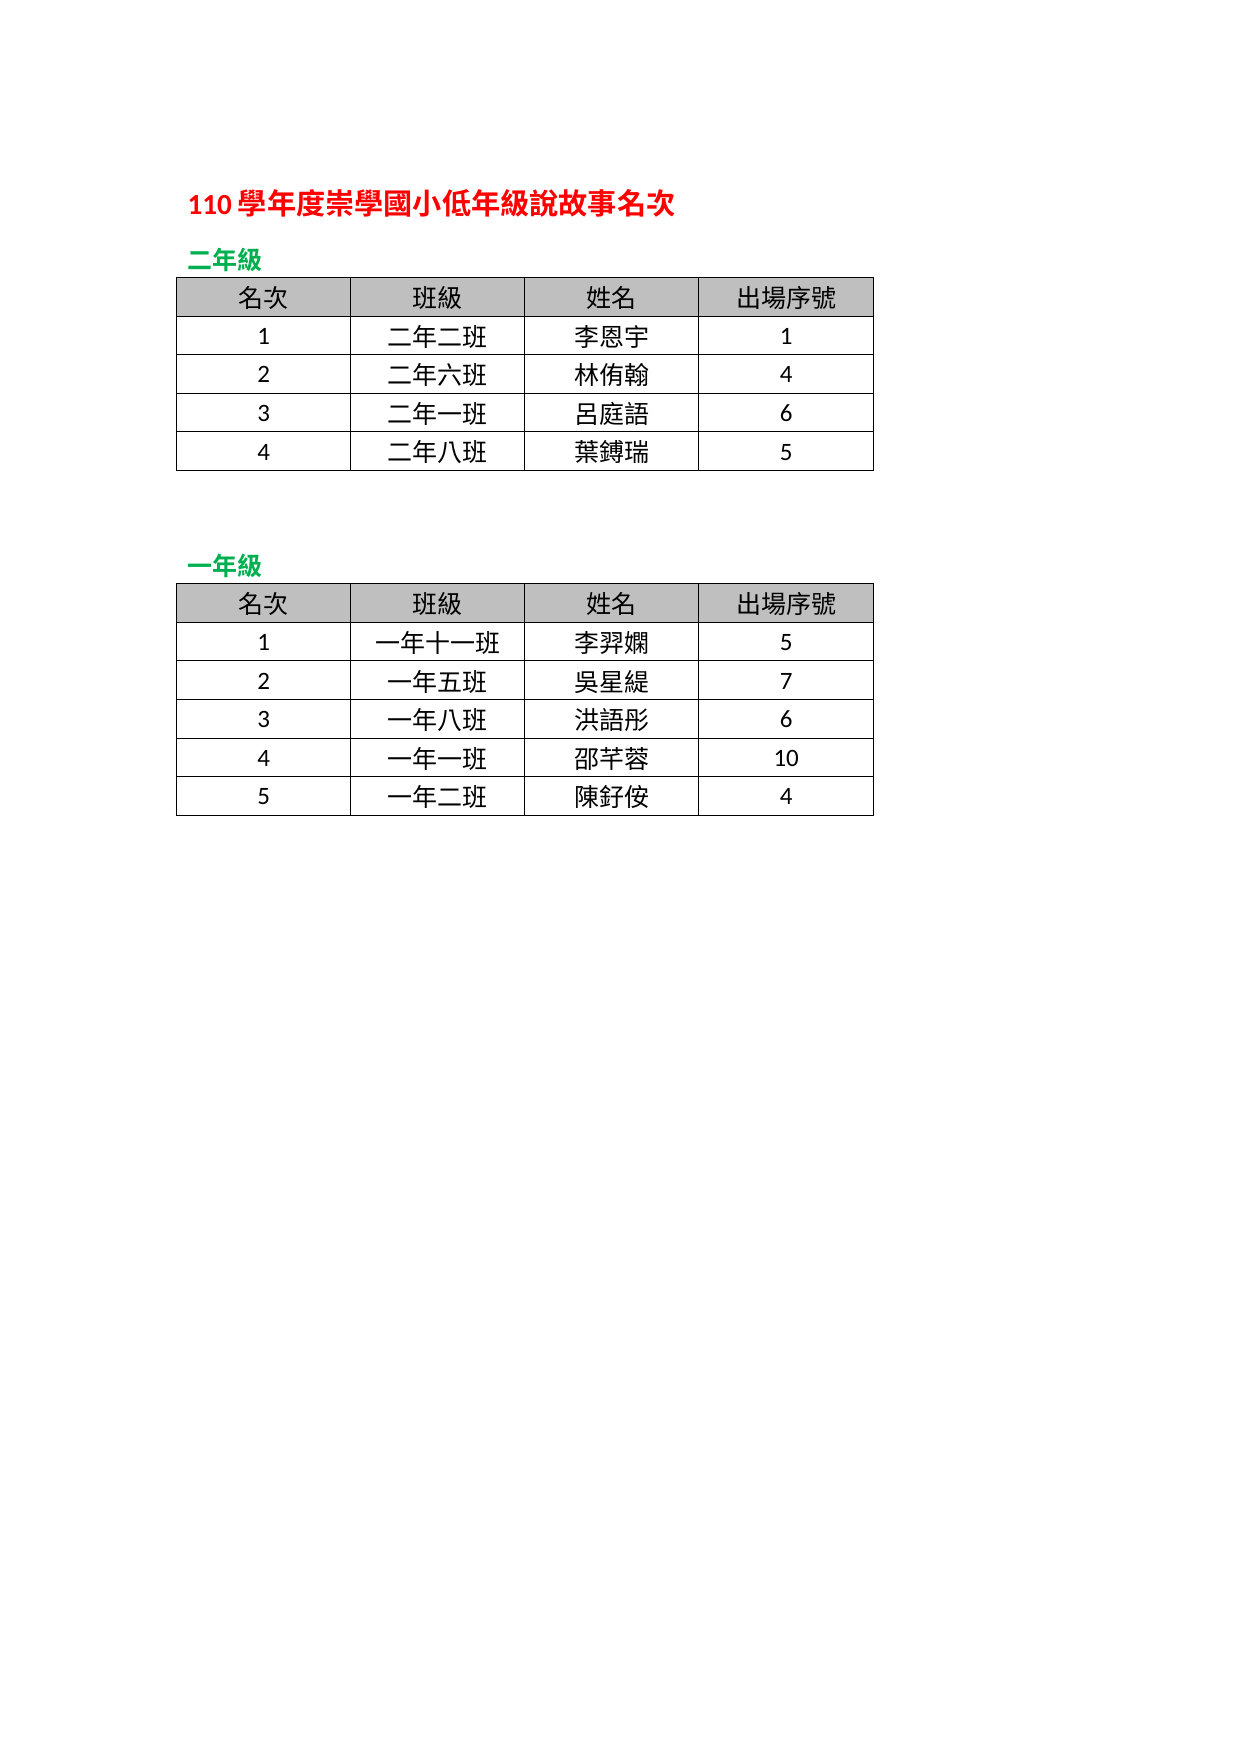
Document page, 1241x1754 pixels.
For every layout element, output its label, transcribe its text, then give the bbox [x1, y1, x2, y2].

table_cell 呂庭語 [525, 394, 698, 431]
text 一年級 [187, 546, 1053, 583]
table_cell 一年八班 [351, 700, 524, 737]
table_cell 二年六班 [351, 355, 524, 393]
table_cell 2 [177, 661, 350, 699]
table_header 出場序號 [699, 584, 873, 622]
table_cell 二年二班 [351, 317, 524, 354]
table_cell 二年八班 [351, 432, 524, 470]
table_cell 一年二班 [351, 777, 524, 814]
table_cell 4 [177, 432, 350, 470]
table_cell 10 [699, 739, 873, 776]
table_header 名次 [177, 584, 350, 622]
table_header 姓名 [525, 584, 698, 622]
table_cell 3 [177, 700, 350, 737]
table_header 名次 [177, 278, 350, 316]
table_cell 6 [699, 700, 873, 737]
table_cell 4 [699, 355, 873, 393]
table_cell 李恩宇 [525, 317, 698, 354]
table_header 班級 [351, 278, 524, 316]
table_cell 4 [699, 777, 873, 814]
table_cell 一年一班 [351, 739, 524, 776]
table_header 姓名 [525, 278, 698, 316]
table_cell 陳釨侒 [525, 777, 698, 814]
table_cell 吳星緹 [525, 661, 698, 699]
table_cell 5 [699, 432, 873, 470]
table_cell 7 [699, 661, 873, 699]
table_cell 1 [177, 623, 350, 660]
table_cell 林侑翰 [525, 355, 698, 393]
table_cell 邵芊蓉 [525, 739, 698, 776]
table_cell 2 [177, 355, 350, 393]
table_cell 葉鎛瑞 [525, 432, 698, 470]
table_cell 5 [177, 777, 350, 814]
table_header 班級 [351, 584, 524, 622]
table_header 出場序號 [699, 278, 873, 316]
table_cell 一年十一班 [351, 623, 524, 660]
table_cell 二年一班 [351, 394, 524, 431]
table_cell 3 [177, 394, 350, 431]
table_cell 李羿嫻 [525, 623, 698, 660]
table_cell 1 [177, 317, 350, 354]
text 110學年度崇學國小低年級說故事名次 [187, 164, 1053, 239]
table_cell 1 [699, 317, 873, 354]
text 二年級 [187, 239, 1053, 277]
table_cell 6 [699, 394, 873, 431]
table_cell 4 [177, 739, 350, 776]
table_cell 洪語彤 [525, 700, 698, 737]
table_cell 5 [699, 623, 873, 660]
table_cell 一年五班 [351, 661, 524, 699]
